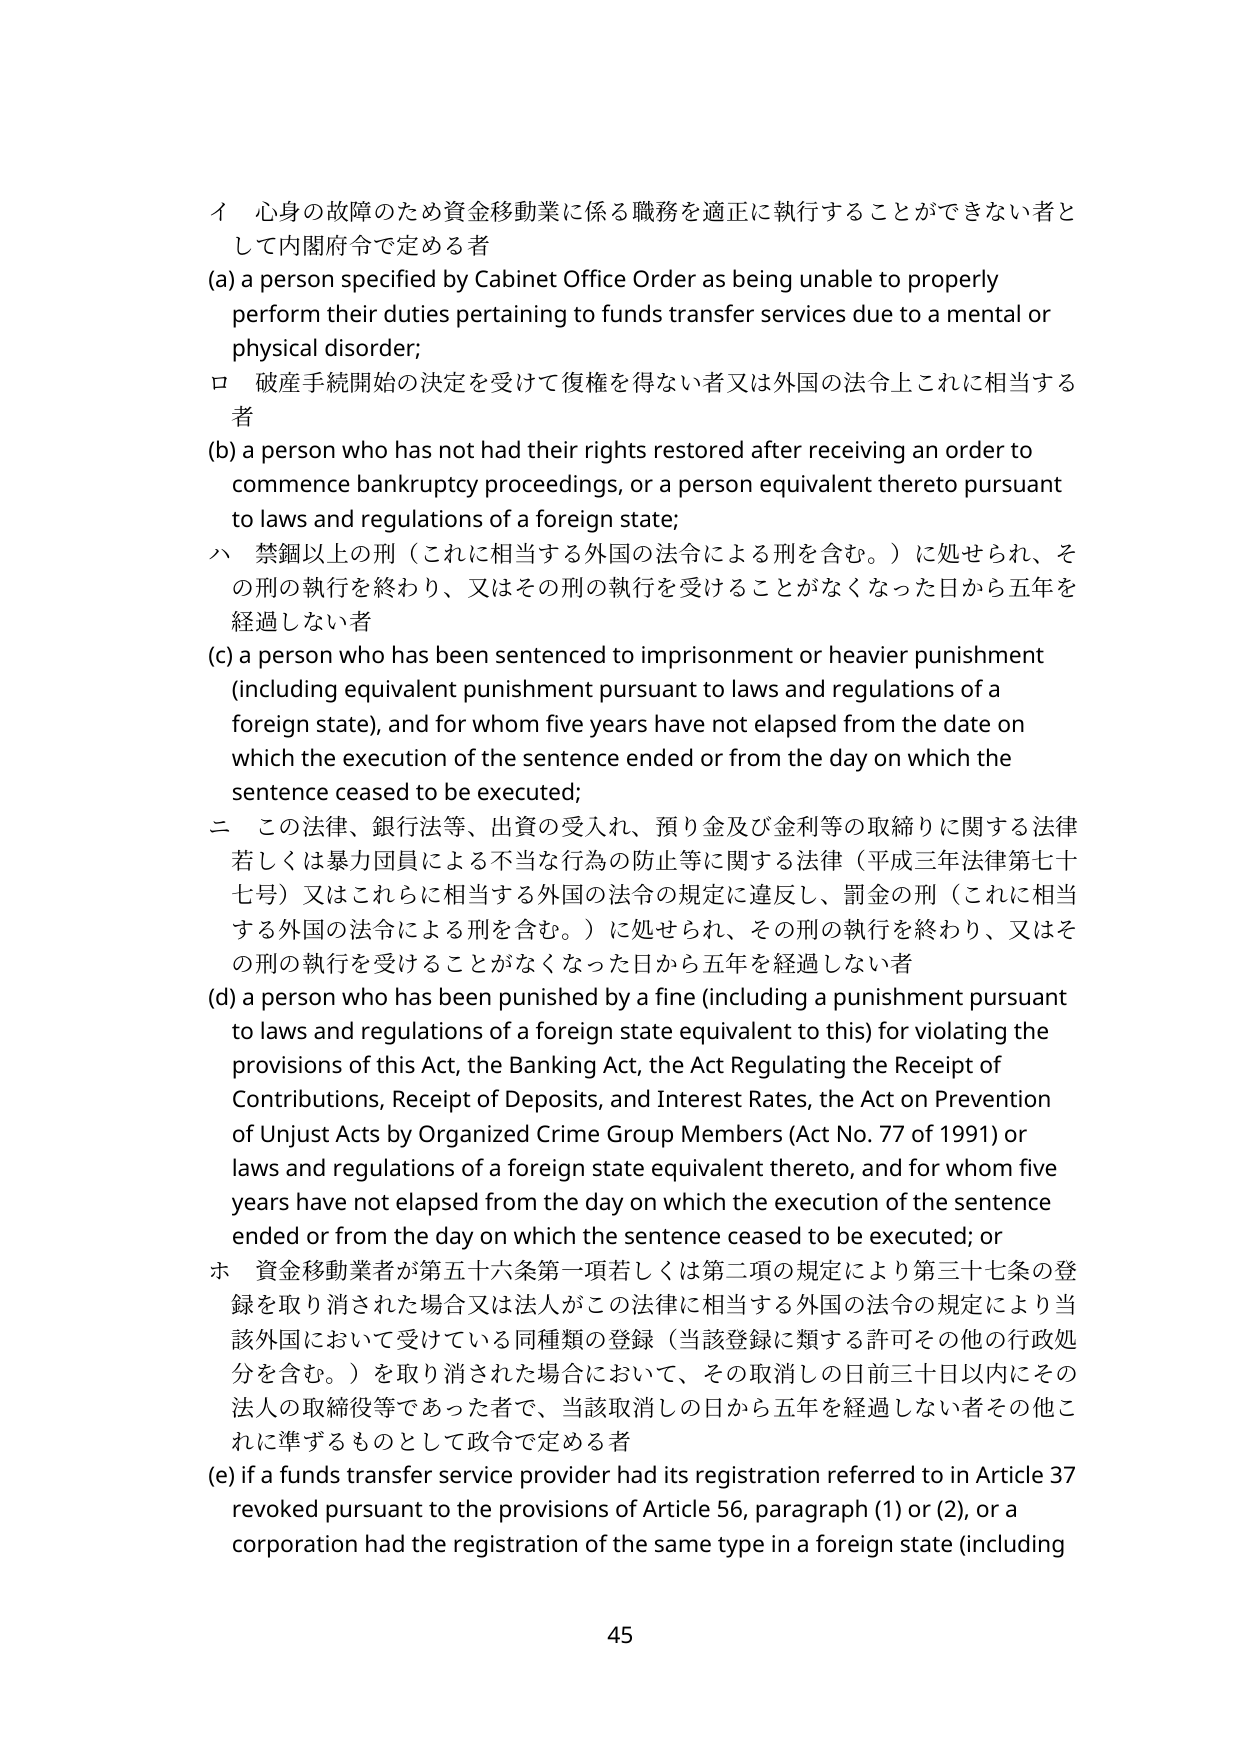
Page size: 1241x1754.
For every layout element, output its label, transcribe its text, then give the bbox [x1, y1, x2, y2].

text ホ 資金移動業者が第五十六条第一項若しくは第二項の規定により第三十七条の登録を取り消された場合又は法人がこの法律に相当する外国の法令の規定により当該外国において受けている同種類の登録（当該登録に類する許可その他の行政処分を含む。）を取り消された場合において、その取消しの日前三十日以内にその法人の取締役等であった者で、当該取消しの日から五年を経過しない者その他これに準ずるものとして政令で定める者 [207, 1253, 1079, 1458]
text (c) a person who has been sentenced to imprisonment or heavier punishment (including equivalent punishment pursuant to laws and regulations of a foreign state), and for whom five years have not elapsed from the date on which the execution of the sentence ended or from the day on which the sentence ceased to be executed; [207, 638, 1079, 809]
text ニ この法律、銀行法等、出資の受入れ、預り金及び金利等の取締りに関する法律若しくは暴力団員による不当な行為の防止等に関する法律（平成三年法律第七十七号）又はこれらに相当する外国の法令の規定に違反し、罰金の刑（これに相当する外国の法令による刑を含む。）に処せられ、その刑の執行を終わり、又はその刑の執行を受けることがなくなった日から五年を経過しない者 [207, 809, 1079, 979]
text (b) a person who has not had their rights restored after receiving an order to commence bankruptcy proceedings, or a person equivalent thereto pursuant to laws and regulations of a foreign state; [207, 433, 1079, 535]
text ロ 破産手続開始の決定を受けて復権を得ない者又は外国の法令上これに相当する者 [207, 364, 1079, 433]
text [207, 1458, 1079, 1560]
text (a) a person specified by Cabinet Office Order as being unable to properly perform their duties pertaining to funds transfer services due to a mental or physical disorder; [207, 262, 1079, 364]
text (d) a person who has been punished by a fine (including a punishment pursuant to laws and regulations of a foreign state equivalent to this) for violating the provisions of this Act, the Banking Act, the Act Regulating the Receipt of Contributions, Receipt of Deposits, and Interest Rates, the Act on Prevention of Unjust Acts by Organized Crime Group Members (Act No. 77 of 1991) or laws and regulations of a foreign state equivalent thereto, and for whom five years have not elapsed from the day on which the execution of the sentence ended or from the day on which the sentence ceased to be executed; or [207, 979, 1079, 1253]
text イ 心身の故障のため資金移動業に係る職務を適正に執行することができない者として内閣府令で定める者 [207, 194, 1079, 262]
text ハ 禁錮以上の刑（これに相当する外国の法令による刑を含む。）に処せられ、その刑の執行を終わり、又はその刑の執行を受けることがなくなった日から五年を経過しない者 [207, 535, 1079, 638]
